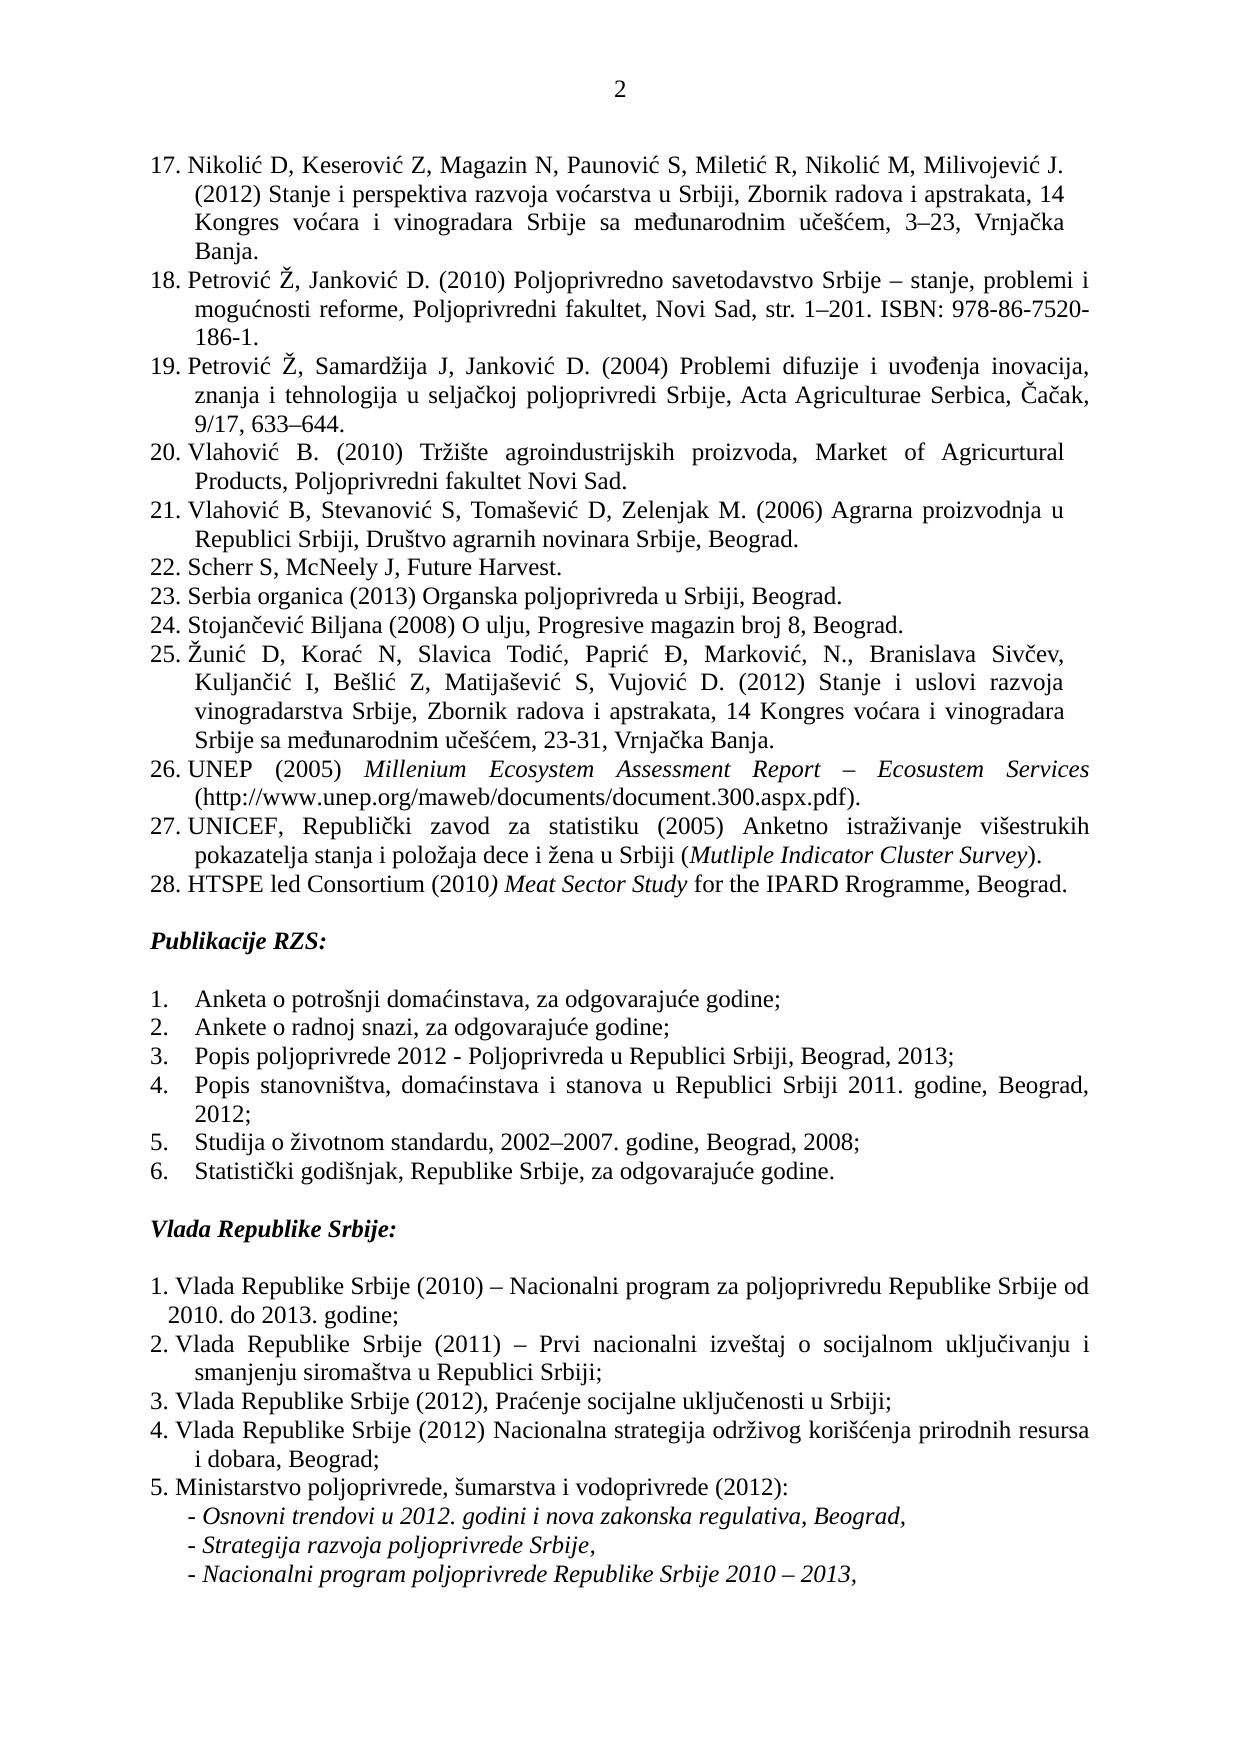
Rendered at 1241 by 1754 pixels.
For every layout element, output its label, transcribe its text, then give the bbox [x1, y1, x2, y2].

text - Osnovni trendovi u 2012. godini i nova zakonska regulativa, Beograd, [187, 1501, 1090, 1530]
list Nikolić D, Keserović Z, Magazin N, Paunović S, Miletić R, Nikolić M, Milivojević J. (2012) Stanje i perspektiva razvoja voćarstva u Srbiji, Zbornik radova i apstrakata, 14 Kongres voćara i vinogradara Srbije sa međunarodnim učešćem, 3–23, Vrnjačka Banja. [150, 150, 1065, 265]
list Žunić D, Korać N, Slavica Todić, Paprić Đ, Marković, N., Branislava Sivčev, Kuljančić I, Bešlić Z, Matijašević S, Vujović D. (2012) Stanje i uslovi razvoja vinogradarstva Srbije, Zbornik radova i apstrakata, 14 Kongres voćara i vinogradara Srbije sa međunarodnim učešćem, 23-31, Vrnjačka Banja. [150, 639, 1065, 754]
list Petrović Ž, Samardžija J, Janković D. (2004) Problemi difuzije i uvođenja inovacija, znanja i tehnologija u seljačkoj poljoprivredi Srbije, Acta Agriculturae Serbica, Čačak, 9/17, 633–644. [150, 351, 1090, 437]
text - Strategija razvoja poljoprivrede Srbije, [187, 1530, 1090, 1559]
list Stojančević Biljana (2008) O ulju, Progresive magazin broj 8, Beograd. [150, 610, 1090, 639]
list Scherr S, McNeely J, Future Harvest. [150, 552, 1090, 581]
list UNEP (2005) Millenium Ecosystem Assessment Report – Ecosustem Services (http://www.unep.org/maweb/documents/document.300.aspx.pdf). [150, 754, 1090, 811]
list Studija o životnom standardu, 2002–2007. godine, Beograd, 2008; [150, 1127, 1090, 1156]
list Statistički godišnjak, Republike Srbije, za odgovarajuće godine. [150, 1156, 1090, 1185]
text Vlada Republike Srbije: [150, 1214, 1090, 1242]
list Ankete o radnoj snazi, za odgovarajuće godine; [150, 1012, 1090, 1041]
text - Nacionalni program poljoprivrede Republike Srbije 2010 – 2013, [187, 1559, 1090, 1587]
list Anketa o potrošnji domaćinstava, za odgovarajuće godine; [150, 984, 1090, 1012]
list Popis stanovništva, domaćinstava i stanova u Republici Srbiji 2011. godine, Beograd, 2012; [150, 1070, 1090, 1127]
list Ministarstvo poljoprivrede, šumarstva i vodoprivrede (2012): [150, 1472, 1090, 1501]
list Vlahović B. (2010) Tržište agroindustrijskih proizvoda, Market of Agricurtural Products, Poljoprivredni fakultet Novi Sad. [150, 437, 1065, 495]
list Vlahović B, Stevanović S, Tomašević D, Zelenjak M. (2006) Agrarna proizvodnja u Republici Srbiji, Društvo agrarnih novinara Srbije, Beograd. [150, 495, 1065, 552]
list Vlada Republike Srbije (2012) Nacionalna strategija održivog korišćenja prirodnih resursa i dobara, Beograd; [150, 1415, 1090, 1472]
list UNICEF, Republički zavod za statistiku (2005) Anketno istraživanje višestrukih pokazatelja stanja i položaja dece i žena u Srbiji (Mutliple Indicator Cluster Survey). [150, 811, 1090, 869]
list Vlada Republike Srbije (2011) – Prvi nacionalni izveštaj o socijalnom uključivanju i smanjenju siromaštva u Republici Srbiji; [150, 1329, 1090, 1386]
list Popis poljoprivrede 2012 - Poljoprivreda u Republici Srbiji, Beograd, 2013; [150, 1041, 1090, 1070]
list Petrović Ž, Janković D. (2010) Poljoprivredno savetodavstvo Srbije – stanje, problemi i mogućnosti reforme, Poljoprivredni fakultet, Novi Sad, str. 1–201. ISBN: 978-86-7520-186-1. [150, 265, 1090, 351]
list Vlada Republike Srbije (2010) – Nacionalni program za poljoprivredu Republike Srbije od 2010. do 2013. godine; [150, 1271, 1090, 1329]
list Serbia organica (2013) Organska poljoprivreda u Srbiji, Beograd. [150, 581, 1090, 610]
list HTSPE led Consortium (2010) Meat Sector Study for the IPARD Rrogramme, Beograd. [150, 869, 1090, 897]
text Publikacije RZS: [150, 926, 1090, 955]
list Vlada Republike Srbije (2012), Praćenje socijalne uključenosti u Srbiji; [150, 1386, 1090, 1415]
